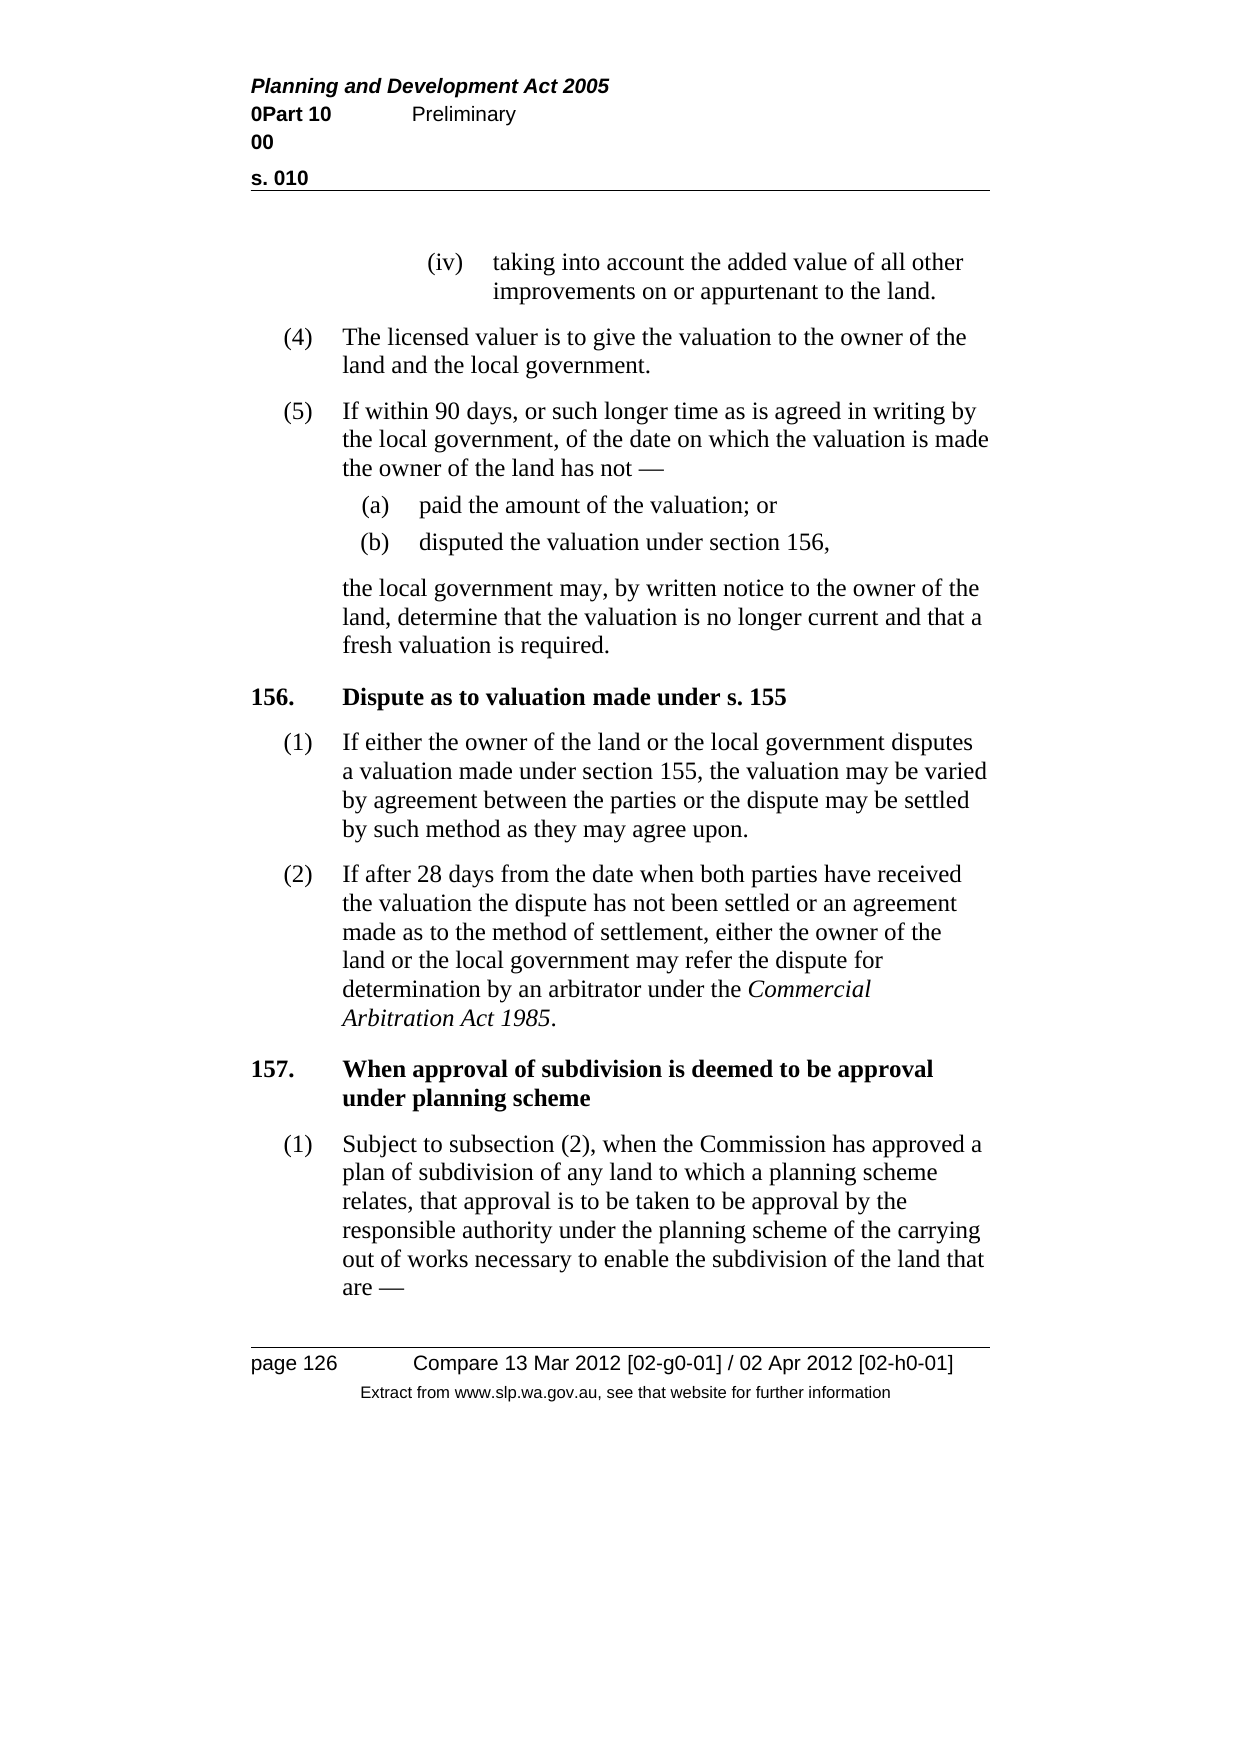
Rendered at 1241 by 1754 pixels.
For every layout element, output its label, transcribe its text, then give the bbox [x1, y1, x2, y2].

subtitle 156. Dispute as to valuation made under s. 155 [251, 682, 990, 711]
text (a) paid the amount of the valuation; or [251, 490, 990, 519]
text (1) Subject to subsection (2), when the Commission has approved a plan of subdivision of any land to which a planning scheme relates, that approval is to be taken to be approval by the responsible authority under the planning scheme of the carrying out of works necessary to enable the subdivision of the land that are — [251, 1129, 990, 1301]
text (iv) taking into account the added value of all other improvements on or appurtenant to the land. [251, 247, 990, 305]
text (2) If after 28 days from the date when both parties have received the valuation the dispute has not been settled or an agreement made as to the method of settlement, either the owner of the land or the local government may refer the dispute for determination by an arbitrator under the Commercial Arbitration Act 1985. [251, 859, 990, 1032]
text (b) disputed the valuation under section 156, [251, 527, 990, 556]
text the local government may, by written notice to the owner of the land, determine that the valuation is no longer current and that a fresh valuation is required. [251, 573, 990, 659]
subtitle 157. When approval of subdivision is deemed to be approval under planning scheme [251, 1054, 990, 1112]
text (4) The licensed valuer is to give the valuation to the owner of the land and the local government. [251, 322, 990, 379]
text (1) If either the owner of the land or the local government disputes a valuation made under section 155, the valuation may be varied by agreement between the parties or the dispute may be settled by such method as they may agree upon. [251, 727, 990, 842]
text (5) If within 90 days, or such longer time as is agreed in writing by the local government, of the date on which the valuation is made the owner of the land has not — [251, 396, 990, 482]
